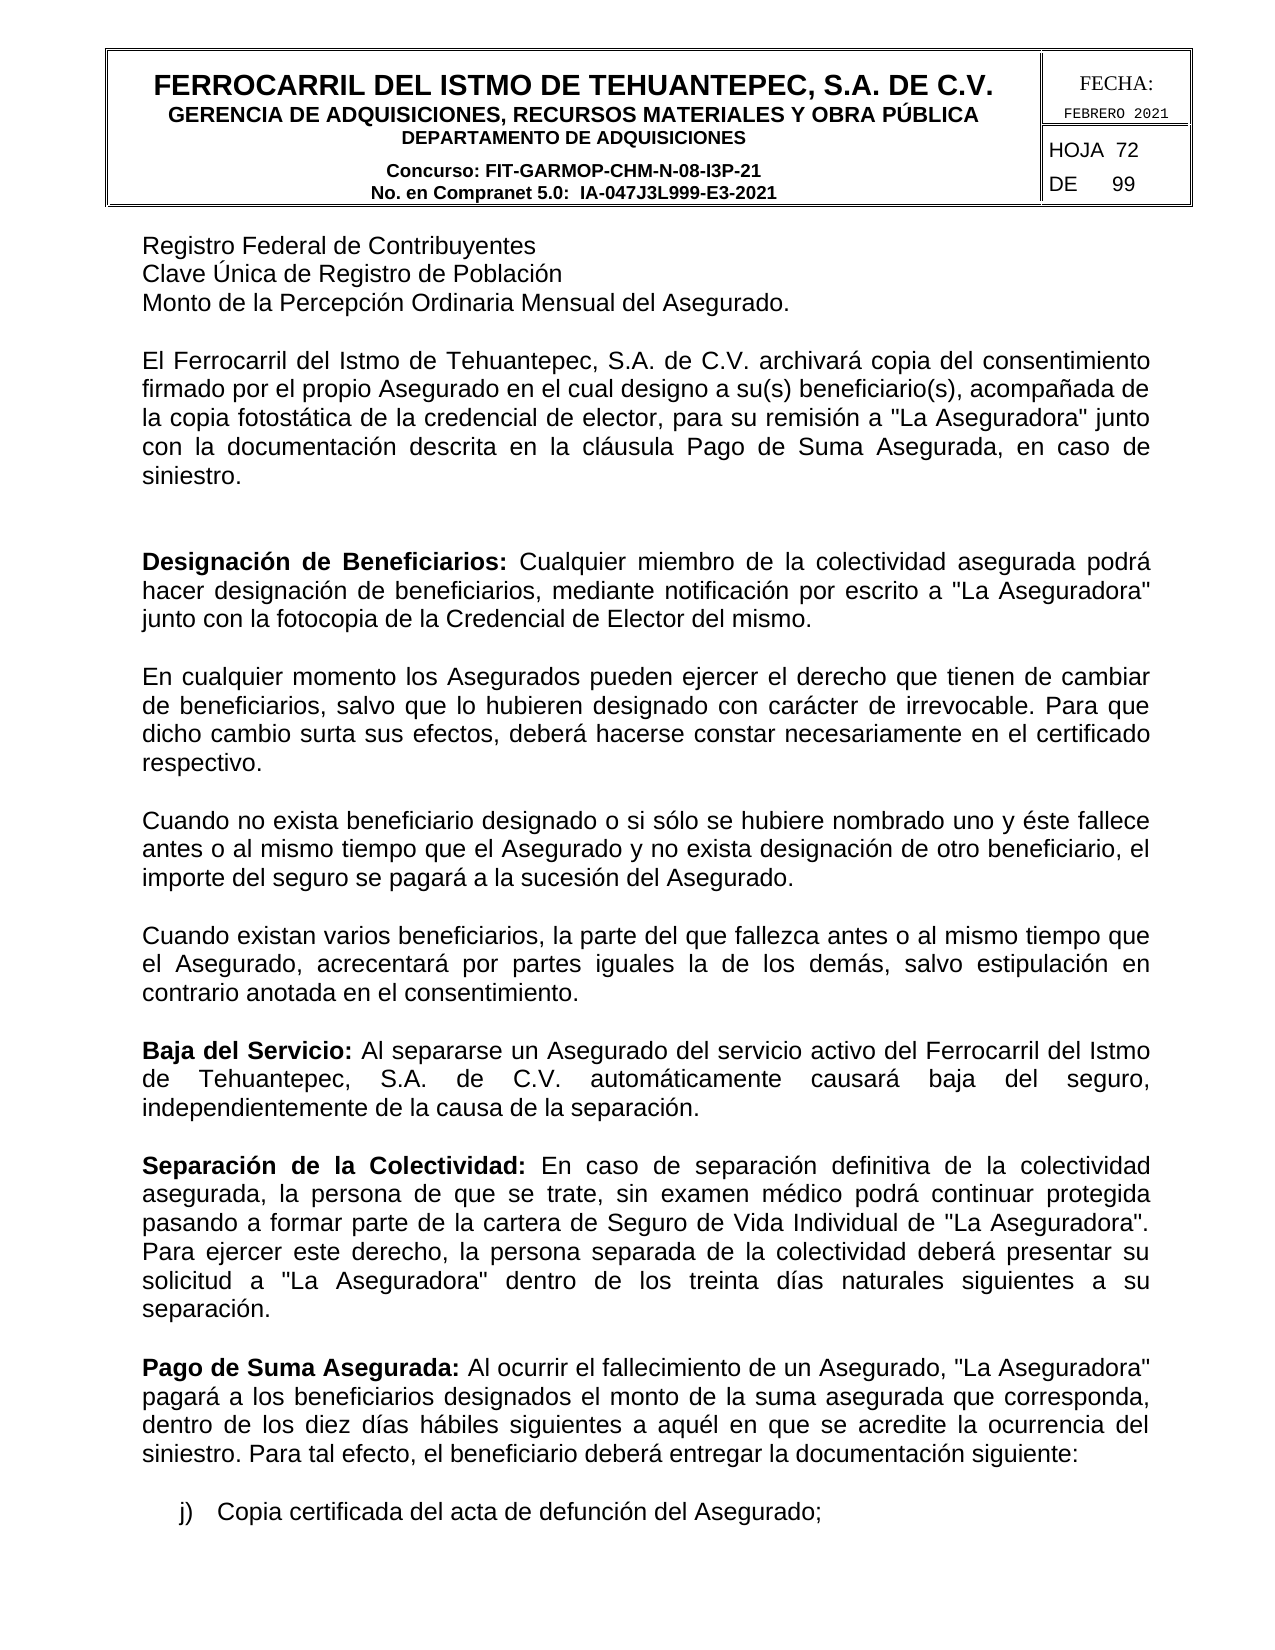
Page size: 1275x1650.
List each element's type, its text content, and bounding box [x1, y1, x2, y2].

text Cuando no exista beneficiario designado o si sólo se hubiere nombrado uno y éste fallece antes o al mismo tiempo que el Asegurado y no exista designación de otro beneficiario, el importe del seguro se pagará a la sucesión del Asegurado. [142, 806, 1152, 892]
text En cualquier momento los Asegurados pueden ejercer el derecho que tienen de cambiar de beneficiarios, salvo que lo hubieren designado con carácter de irrevocable. Para que dicho cambio surta sus efectos, deberá hacerse constar necesariamente en el certificado respectivo. [142, 662, 1152, 777]
text Separación de la Colectividad: En caso de separación definitiva de la colectividad asegurada, la persona de que se trate, sin examen médico podrá continuar protegida pasando a formar parte de la cartera de Seguro de Vida Individual de "La Aseguradora". Para ejercer este derecho, la persona separada de la colectividad deberá presentar su solicitud a "La Aseguradora" dentro de los treinta días naturales siguientes a su separación. [142, 1151, 1152, 1323]
text Cuando existan varios beneficiarios, la parte del que fallezca antes o al mismo tiempo que el Asegurado, acrecentará por partes iguales la de los demás, salvo estipulación en contrario anotada en el consentimiento. [142, 921, 1152, 1007]
text Pago de Suma Asegurada: Al ocurrir el fallecimiento de un Asegurado, "La Aseguradora" pagará a los beneficiarios designados el monto de la suma asegurada que corresponda, dentro de los diez días hábiles siguientes a aquél en que se acredite la ocurrencia del siniestro. Para tal efecto, el beneficiario deberá entregar la documentación siguiente: [142, 1353, 1152, 1468]
text Baja del Servicio: Al separarse un Asegurado del servicio activo del Ferrocarril del Istmo de Tehuantepec, S.A. de C.V. automáticamente causará baja del seguro, independientemente de la causa de la separación. [142, 1036, 1152, 1122]
text Clave Única de Registro de Población [142, 259, 1152, 288]
text Monto de la Percepción Ordinaria Mensual del Asegurado. [142, 288, 1152, 317]
text Registro Federal de Contribuyentes [142, 231, 1152, 259]
list Copia certificada del acta de defunción del Asegurado; [179, 1496, 1152, 1525]
text El Ferrocarril del Istmo de Tehuantepec, S.A. de C.V. archivará copia del consentimiento firmado por el propio Asegurado en el cual designo a su(s) beneficiario(s), acompañada de la copia fotostática de la credencial de elector, para su remisión a "La Aseguradora" junto con la documentación descrita en la cláusula Pago de Suma Asegurada, en caso de siniestro. [142, 346, 1152, 489]
text Designación de Beneficiarios: Cualquier miembro de la colectividad asegurada podrá hacer designación de beneficiarios, mediante notificación por escrito a "La Aseguradora" junto con la fotocopia de la Credencial de Elector del mismo. [142, 547, 1152, 633]
